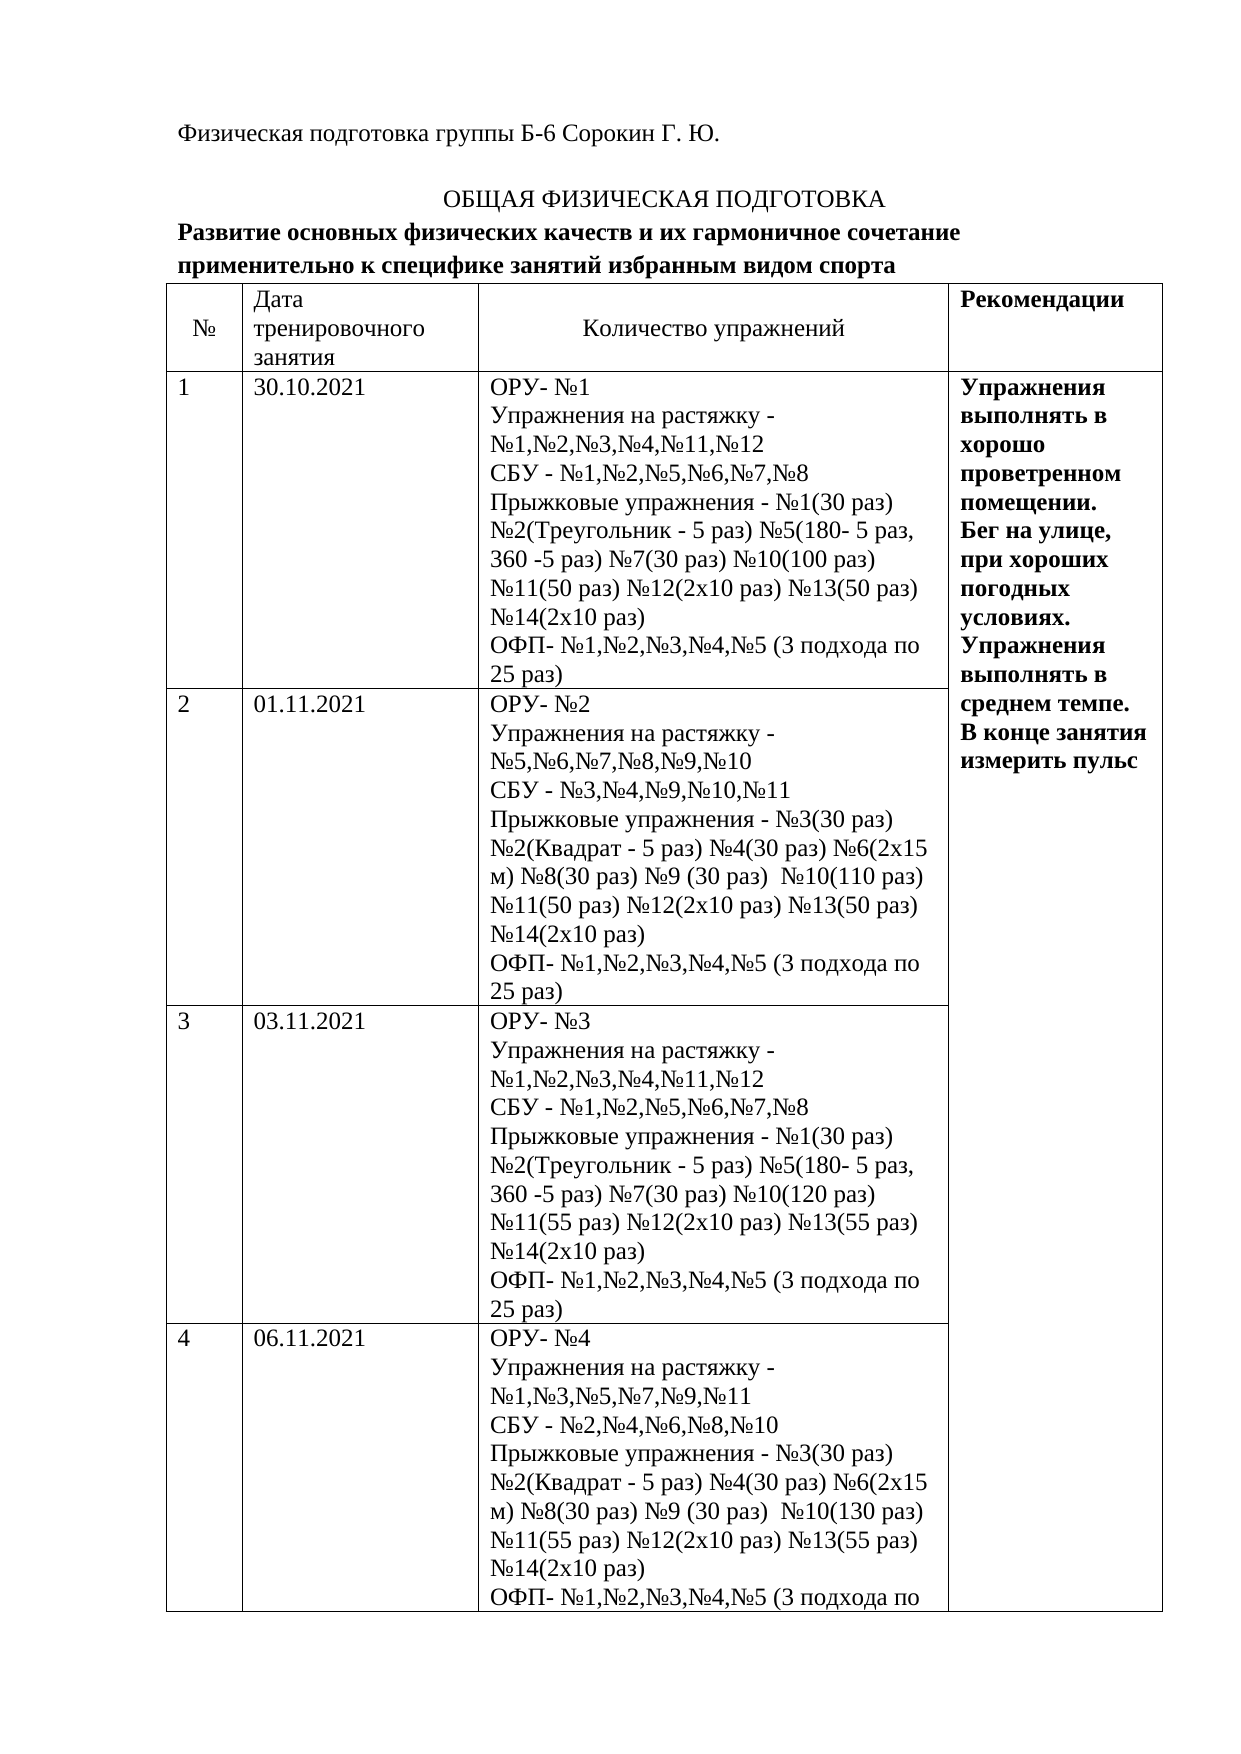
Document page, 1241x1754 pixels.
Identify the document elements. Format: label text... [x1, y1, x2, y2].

text Развитие основных физических качеств и их гармоничное сочетание [177, 217, 1152, 246]
table_cell 06.11.2021 [243, 1324, 478, 1611]
table_cell ОРУ- №2 Упражнения на растяжку - №5,№6,№7,№8,№9,№10 СБУ - №3,№4,№9,№10,№11 Прыжковые упражнения - №3(30 раз) №2(Квадрат - 5 раз) №4(30 раз) №6(2х15 м) №8(30 раз) №9 (30 раз) №10(110 раз) №11(50 раз) №12(2х10 раз) №13(50 раз) №14(2х10 раз) ОФП- №1,№2,№3,№4,№5 (3 подхода по 25 раз) [479, 689, 948, 1005]
table_cell 30.10.2021 [243, 372, 478, 688]
table_cell 3 [167, 1006, 242, 1322]
table_cell 1 [167, 372, 242, 688]
table_cell 2 [167, 689, 242, 1005]
table_cell 01.11.2021 [243, 689, 478, 1005]
text Физическая подготовка группы Б-6 Сорокин Г. Ю. [177, 118, 1152, 147]
table_header Дата тренировочного занятия [243, 284, 478, 371]
table_header Рекомендации [949, 284, 1162, 371]
table_cell ОРУ- №1 Упражнения на растяжку - №1,№2,№3,№4,№11,№12 СБУ - №1,№2,№5,№6,№7,№8 Прыжковые упражнения - №1(30 раз) №2(Треугольник - 5 раз) №5(180- 5 раз, 360 -5 раз) №7(30 раз) №10(100 раз) №11(50 раз) №12(2х10 раз) №13(50 раз) №14(2х10 раз) ОФП- №1,№2,№3,№4,№5 (3 подхода по 25 раз) [479, 372, 948, 688]
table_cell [479, 1324, 948, 1611]
table_cell Упражнения выполнять в хорошо проветренном помещении. Бег на улице, при хороших погодных условиях. Упражнения выполнять в среднем темпе. В конце занятия измерить пульс [949, 372, 1162, 1611]
table_header № [167, 284, 242, 371]
table_header Количество упражнений [479, 284, 948, 371]
table_cell 4 [167, 1324, 242, 1611]
text применительно к специфике занятий избранным видом спорта [177, 250, 1152, 279]
text ОБЩАЯ ФИЗИЧЕСКАЯ ПОДГОТОВКА [177, 184, 1152, 213]
table_cell 03.11.2021 [243, 1006, 478, 1322]
table_cell ОРУ- №3 Упражнения на растяжку - №1,№2,№3,№4,№11,№12 СБУ - №1,№2,№5,№6,№7,№8 Прыжковые упражнения - №1(30 раз) №2(Треугольник - 5 раз) №5(180- 5 раз, 360 -5 раз) №7(30 раз) №10(120 раз) №11(55 раз) №12(2х10 раз) №13(55 раз) №14(2х10 раз) ОФП- №1,№2,№3,№4,№5 (3 подхода по 25 раз) [479, 1006, 948, 1322]
